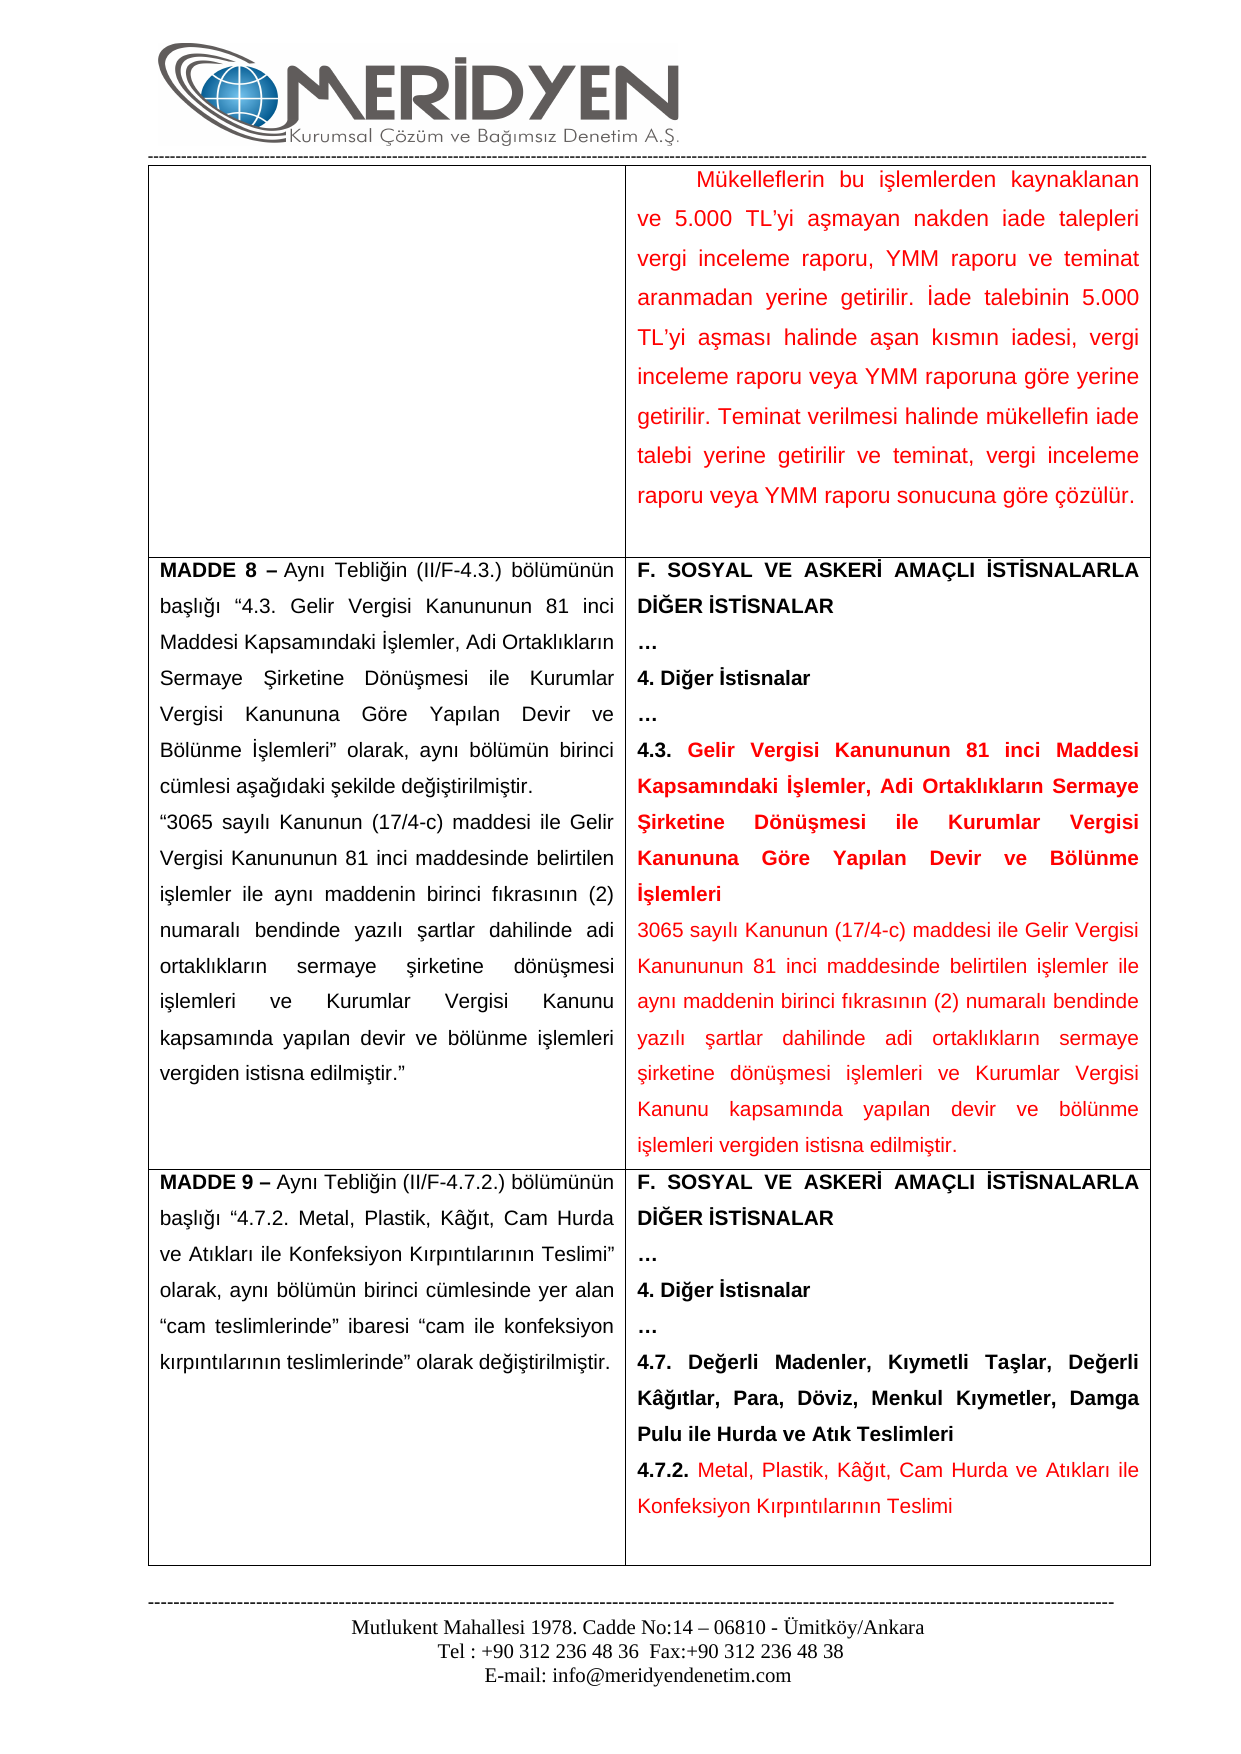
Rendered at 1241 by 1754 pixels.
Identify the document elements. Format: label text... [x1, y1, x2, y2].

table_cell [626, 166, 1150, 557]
table_cell F. SOSYAL VE ASKERİ AMAÇLI İSTİSNALARLA DİĞER İSTİSNALAR … 4. Diğer İstisnalar … 4.3. Gelir Vergisi Kanununun 81 inci Maddesi Kapsamındaki İşlemler, Adi Ortaklıkların Sermaye Şirketine Dönüşmesi ile Kurumlar Vergisi Kanununa Göre Yapılan Devir ve Bölünme İşlemleri 3065 sayılı Kanunun (17/4-c) maddesi ile Gelir Vergisi Kanununun 81 inci maddesinde belirtilen işlemler ile aynı maddenin birinci fıkrasının (2) numaralı bendinde yazılı şartlar dahilinde adi ortaklıkların sermaye şirketine dönüşmesi işlemleri ve Kurumlar Vergisi Kanunu kapsamında yapılan devir ve bölünme işlemleri vergiden istisna edilmiştir. [626, 558, 1150, 1169]
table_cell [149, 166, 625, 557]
table_cell MADDE 8 – Aynı Tebliğin (II/F-4.3.) bölümünün başlığı “4.3. Gelir Vergisi Kanununun 81 inci Maddesi Kapsamındaki İşlemler, Adi Ortaklıkların Sermaye Şirketine Dönüşmesi ile Kurumlar Vergisi Kanununa Göre Yapılan Devir ve Bölünme İşlemleri” olarak, aynı bölümün birinci cümlesi aşağıdaki şekilde değiştirilmiştir. “3065 sayılı Kanunun (17/4-c) maddesi ile Gelir Vergisi Kanununun 81 inci maddesinde belirtilen işlemler ile aynı maddenin birinci fıkrasının (2) numaralı bendinde yazılı şartlar dahilinde adi ortaklıkların sermaye şirketine dönüşmesi işlemleri ve Kurumlar Vergisi Kanunu kapsamında yapılan devir ve bölünme işlemleri vergiden istisna edilmiştir.” [149, 558, 625, 1169]
picture [158, 43, 679, 146]
